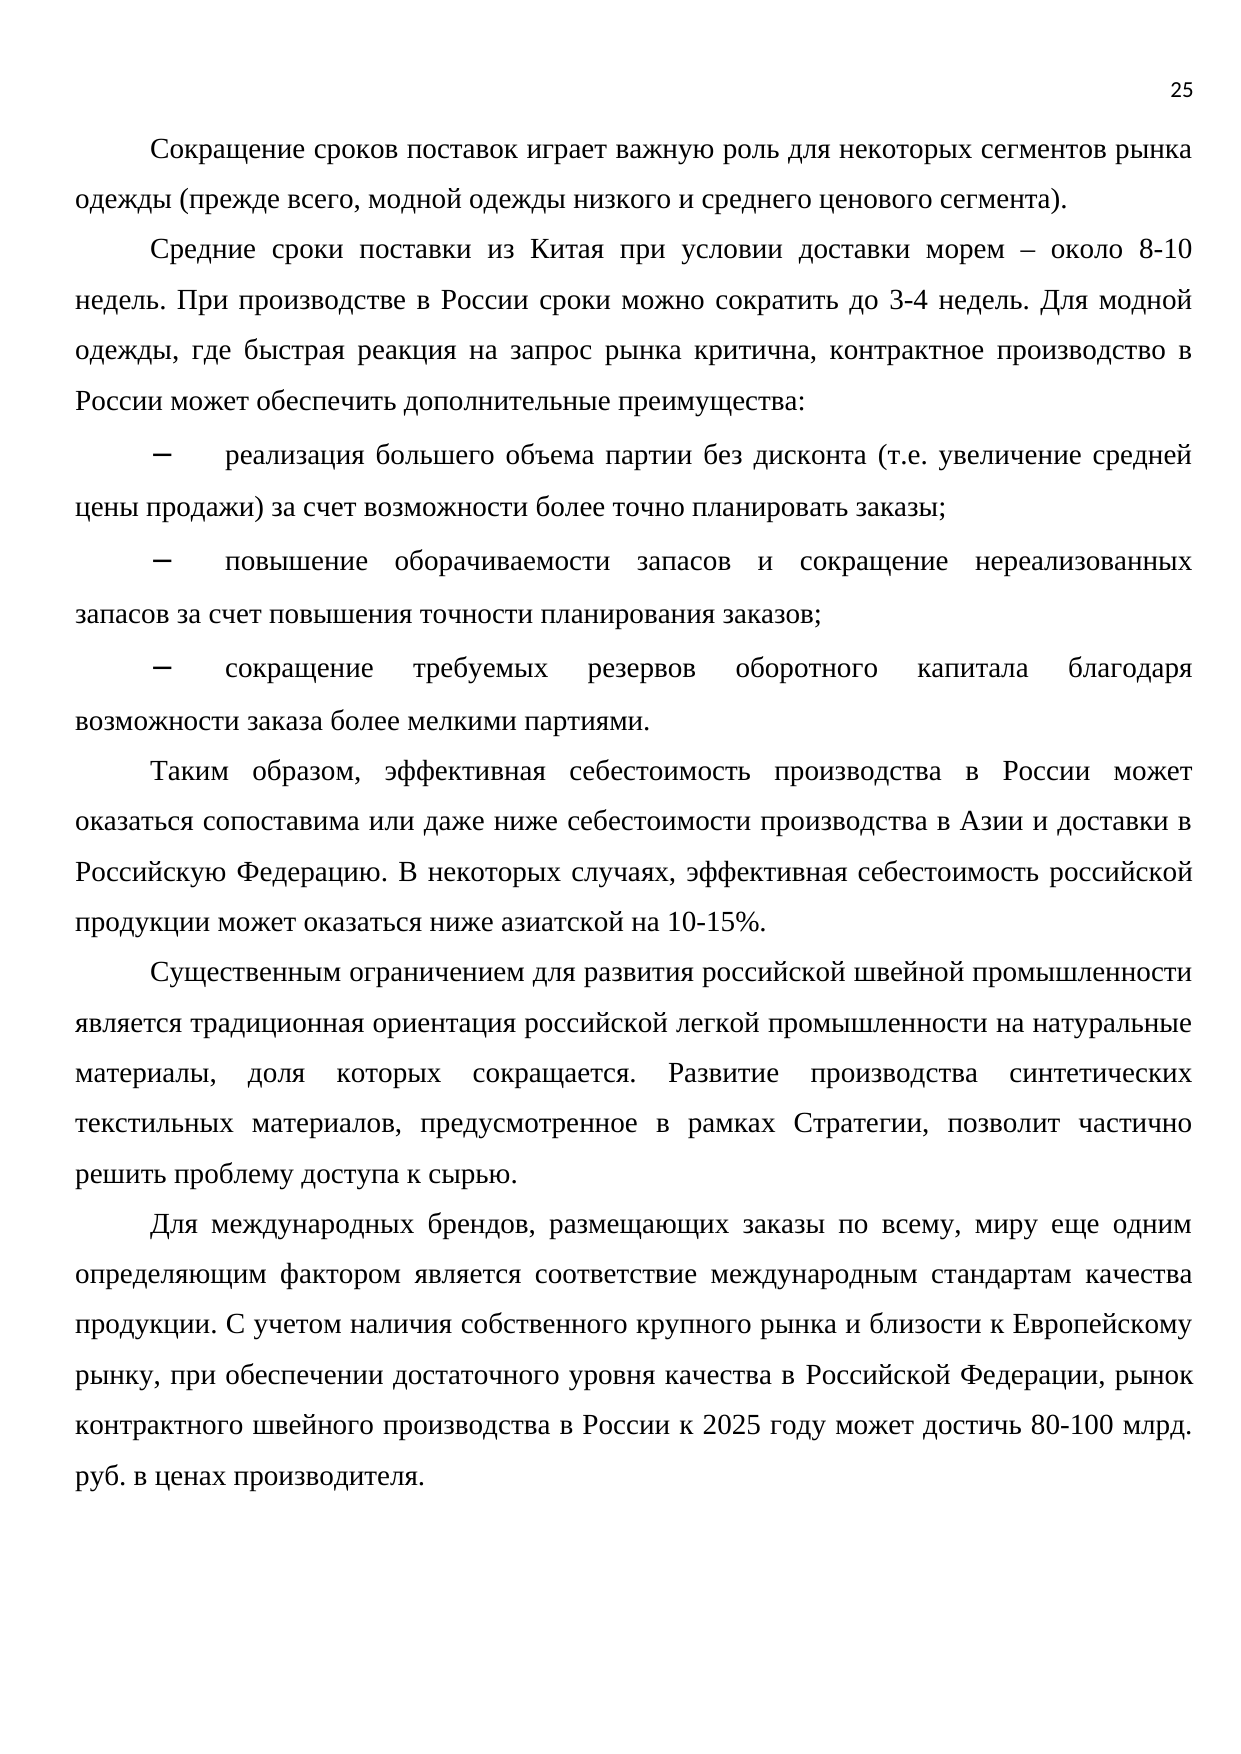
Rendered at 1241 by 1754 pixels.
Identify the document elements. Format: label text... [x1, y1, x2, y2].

list реализация большего объема партии без дисконта (т.е. увеличение средней цены продажи) за счет возможности более точно планировать заказы; [75, 433, 1193, 523]
text Средние сроки поставки из Китая при условии доставки морем – около 8-10 недель. При производстве в России сроки можно сократить до 3-4 недель. Для модной одежды, где быстрая реакция на запрос рынка критична, контрактное производство в России может обеспечить дополнительные преимущества: [75, 232, 1193, 416]
list сокращение требуемых резервов оборотного капитала благодаря возможности заказа более мелкими партиями. [75, 646, 1193, 736]
text Сокращение сроков поставок играет важную роль для некоторых сегментов рынка одежды (прежде всего, модной одежды низкого и среднего ценового сегмента). [75, 131, 1193, 215]
list повышение оборачиваемости запасов и сокращение нереализованных запасов за счет повышения точности планирования заказов; [75, 540, 1193, 630]
text Существенным ограничением для развития российской швейной промышленности является традиционная ориентация российской легкой промышленности на натуральные материалы, доля которых сокращается. Развитие производства синтетических текстильных материалов, предусмотренное в рамках Стратегии, позволит частично решить проблему доступа к сырью. [75, 954, 1193, 1189]
text Для международных брендов, размещающих заказы по всему, миру еще одним определяющим фактором является соответствие международным стандартам качества продукции. С учетом наличия собственного крупного рынка и близости к Европейскому рынку, при обеспечении достаточного уровня качества в Российской Федерации, рынок контрактного швейного производства в России к 2025 году может достичь 80-100 млрд. руб. в ценах производителя. [75, 1206, 1193, 1491]
text Таким образом, эффективная себестоимость производства в России может оказаться сопоставима или даже ниже себестоимости производства в Азии и доставки в Российскую Федерацию. В некоторых случаях, эффективная себестоимость российской продукции может оказаться ниже азиатской на 10-15%. [75, 753, 1193, 938]
